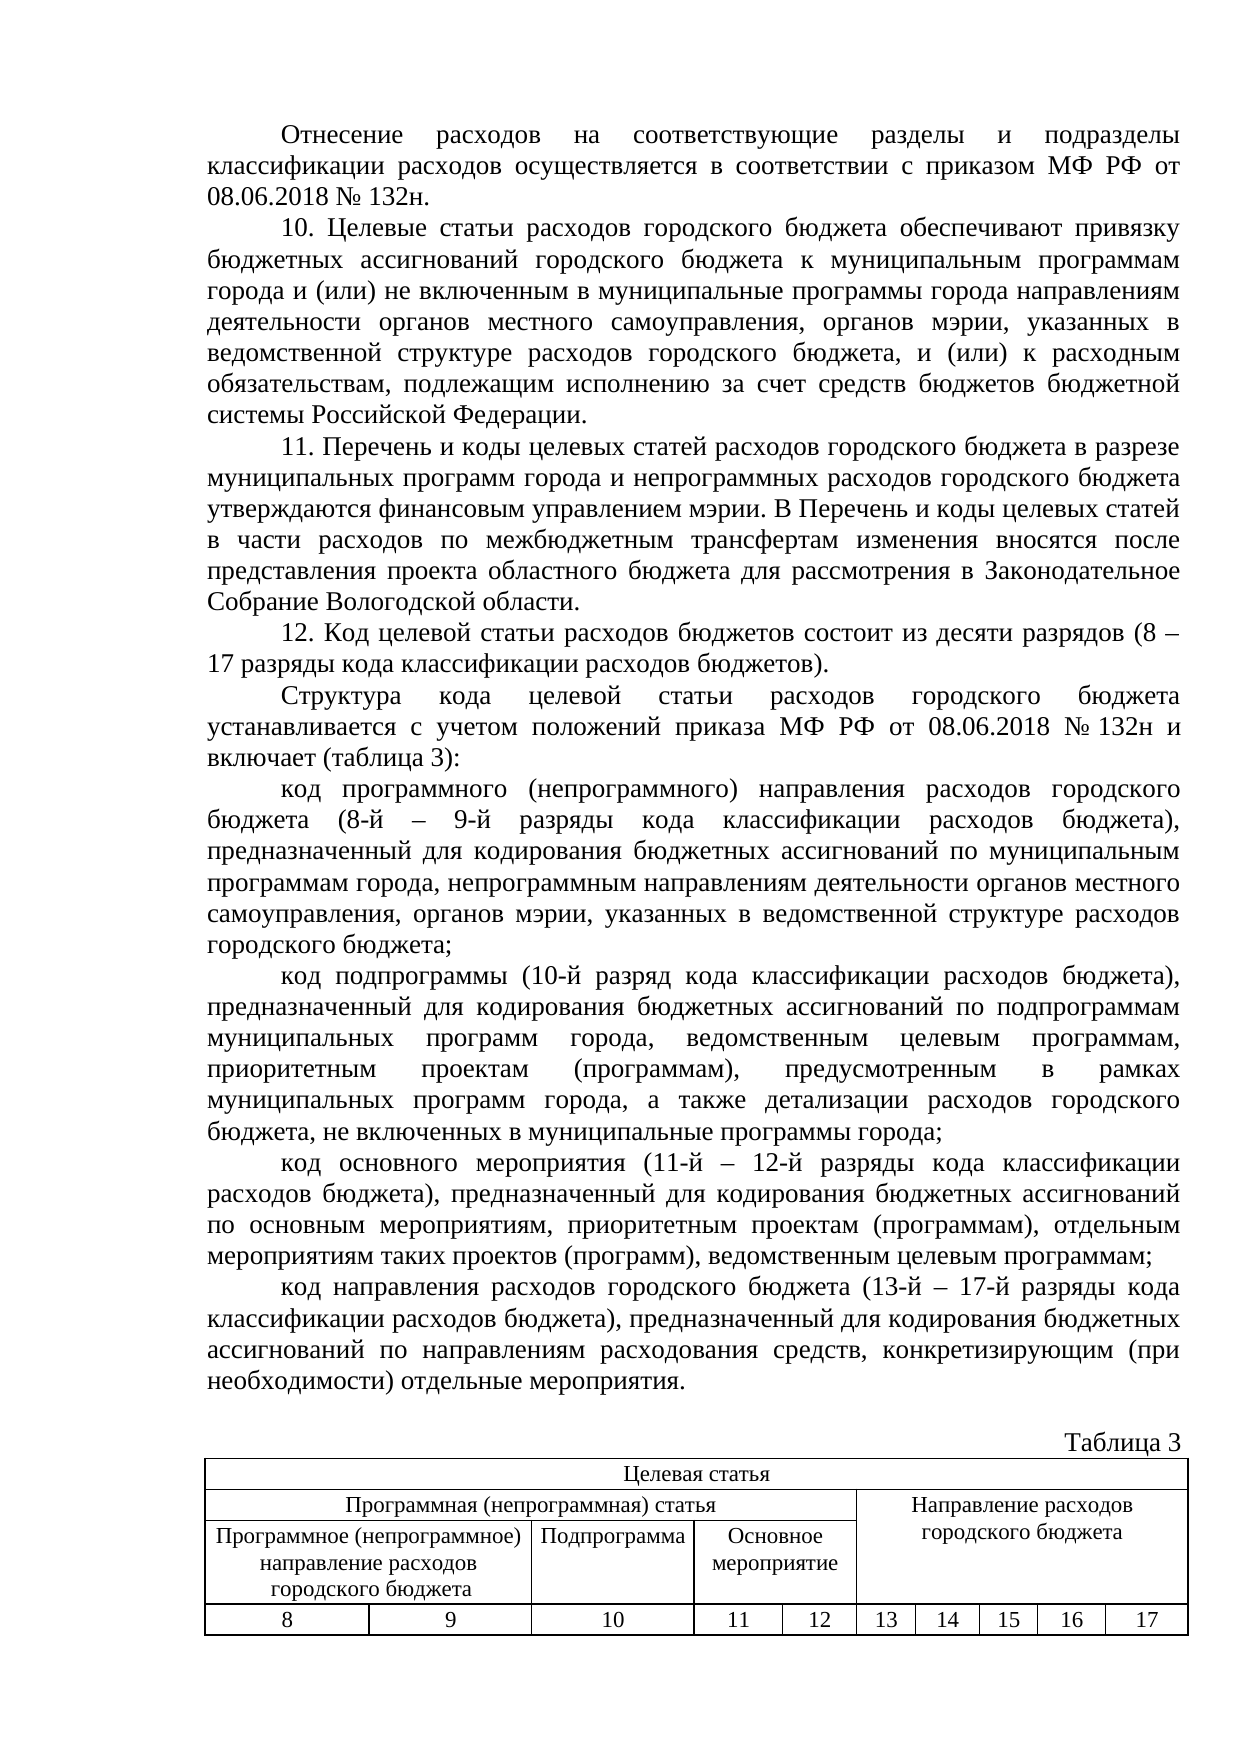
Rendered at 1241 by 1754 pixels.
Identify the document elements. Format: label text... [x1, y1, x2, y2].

table_cell Программное (непрограммное) направление расходов городского бюджета [206, 1521, 531, 1603]
text код основного мероприятия (11-й – 12-й разряды кода классификации расходов бюджета), предназначенный для кодирования бюджетных ассигнований по основным мероприятиям, приоритетным проектам (программам), отдельным мероприятиям таких проектов (программ), ведомственным целевым программам; [207, 1146, 1181, 1271]
table_cell 13 [857, 1605, 915, 1634]
table_cell Программная (непрограммная) статья [206, 1490, 856, 1519]
text 11. Перечень и коды целевых статей расходов городского бюджета в разрезе муниципальных программ города и непрограммных расходов городского бюджета утверждаются финансовым управлением мэрии. В Перечень и коды целевых статей в части расходов по межбюджетным трансфертам изменения вносятся после представления проекта областного бюджета для рассмотрения в Законодательное Собрание Вологодской области. [207, 429, 1181, 616]
text Структура кода целевой статьи расходов городского бюджета устанавливается с учетом положений приказа МФ РФ от 08.06.2018 № 132н и включает (таблица 3): [207, 679, 1181, 772]
table_cell 10 [532, 1605, 693, 1634]
table_cell 16 [1038, 1605, 1105, 1634]
table_cell 11 [695, 1605, 782, 1634]
table_cell 15 [980, 1605, 1037, 1634]
text Таблица 3 [207, 1426, 1181, 1457]
text код программного (непрограммного) направления расходов городского бюджета (8-й – 9-й разряды кода классификации расходов бюджета), предназначенный для кодирования бюджетных ассигнований по муниципальным программам города, непрограммным направлениям деятельности органов местного самоуправления, органов мэрии, указанных в ведомственной структуре расходов городского бюджета; [207, 772, 1181, 959]
table_cell Направление расходов городского бюджета [857, 1490, 1187, 1603]
table_cell Основное мероприятие [695, 1521, 856, 1603]
table_cell 9 [370, 1605, 531, 1634]
text код подпрограммы (10-й разряд кода классификации расходов бюджета), предназначенный для кодирования бюджетных ассигнований по подпрограммам муниципальных программ города, ведомственным целевым программам, приоритетным проектам (программам), предусмотренным в рамках муниципальных программ города, а также детализации расходов городского бюджета, не включенных в муниципальные программы города; [207, 959, 1181, 1146]
table_cell 17 [1106, 1605, 1187, 1634]
table_cell 12 [783, 1605, 856, 1634]
text Отнесение расходов на соответствующие разделы и подразделы классификации расходов осуществляется в соответствии с приказом МФ РФ от 08.06.2018 № 132н. [207, 118, 1181, 212]
text код направления расходов городского бюджета (13-й – 17-й разряды кода классификации расходов бюджета), предназначенный для кодирования бюджетных ассигнований по направлениям расходования средств, конкретизирующим (при необходимости) отдельные мероприятия. [207, 1271, 1181, 1395]
text 10. Целевые статьи расходов городского бюджета обеспечивают привязку бюджетных ассигнований городского бюджета к муниципальным программам города и (или) не включенным в муниципальные программы города направлениям деятельности органов местного самоуправления, органов мэрии, указанных в ведомственной структуре расходов городского бюджета, и (или) к расходным обязательствам, подлежащим исполнению за счет средств бюджетов бюджетной системы Российской Федерации. [207, 212, 1181, 429]
text 12. Код целевой статьи расходов бюджетов состоит из десяти разрядов (8 – 17 разряды кода классификации расходов бюджетов). [207, 616, 1181, 679]
table_cell 8 [206, 1605, 368, 1634]
table_cell 14 [916, 1605, 979, 1634]
table_cell Подпрограмма [532, 1521, 693, 1603]
table_header Целевая статья [206, 1459, 1187, 1488]
